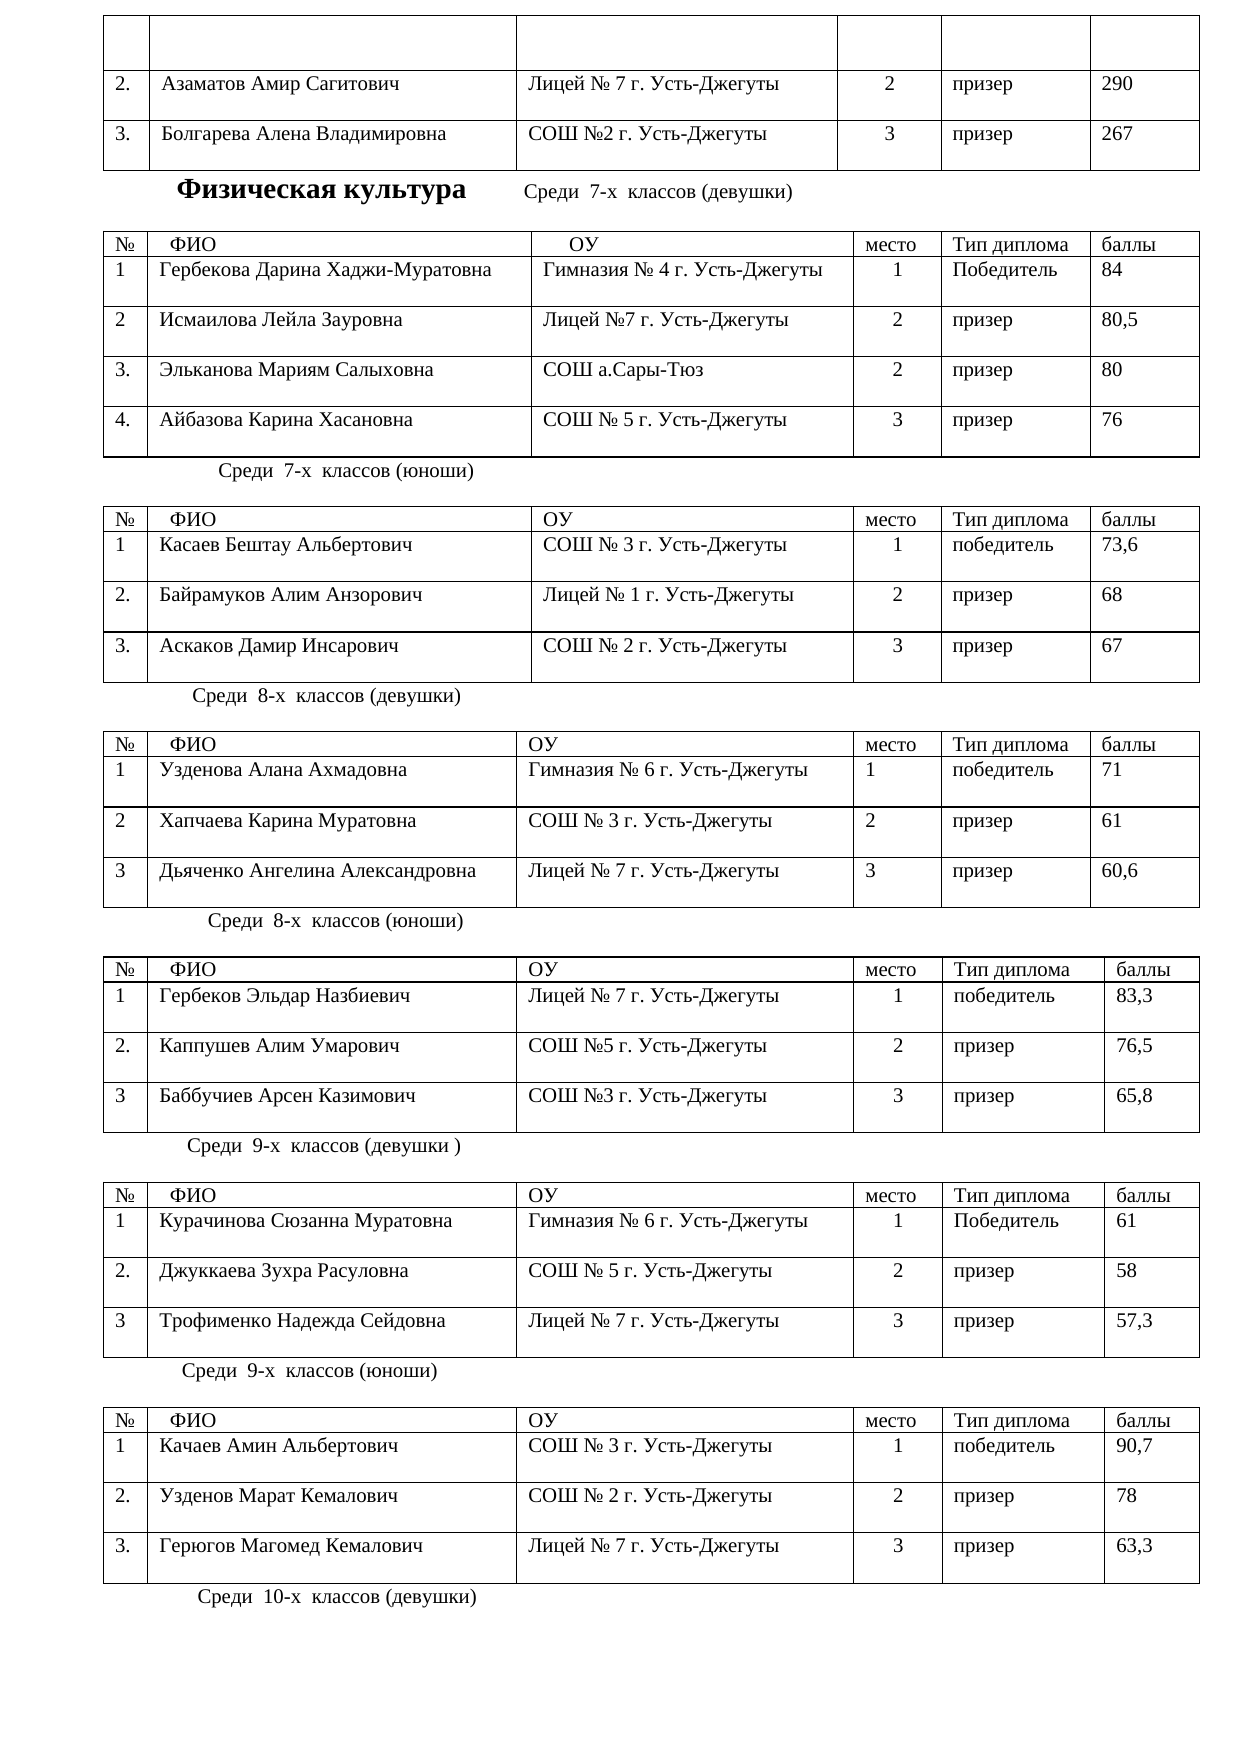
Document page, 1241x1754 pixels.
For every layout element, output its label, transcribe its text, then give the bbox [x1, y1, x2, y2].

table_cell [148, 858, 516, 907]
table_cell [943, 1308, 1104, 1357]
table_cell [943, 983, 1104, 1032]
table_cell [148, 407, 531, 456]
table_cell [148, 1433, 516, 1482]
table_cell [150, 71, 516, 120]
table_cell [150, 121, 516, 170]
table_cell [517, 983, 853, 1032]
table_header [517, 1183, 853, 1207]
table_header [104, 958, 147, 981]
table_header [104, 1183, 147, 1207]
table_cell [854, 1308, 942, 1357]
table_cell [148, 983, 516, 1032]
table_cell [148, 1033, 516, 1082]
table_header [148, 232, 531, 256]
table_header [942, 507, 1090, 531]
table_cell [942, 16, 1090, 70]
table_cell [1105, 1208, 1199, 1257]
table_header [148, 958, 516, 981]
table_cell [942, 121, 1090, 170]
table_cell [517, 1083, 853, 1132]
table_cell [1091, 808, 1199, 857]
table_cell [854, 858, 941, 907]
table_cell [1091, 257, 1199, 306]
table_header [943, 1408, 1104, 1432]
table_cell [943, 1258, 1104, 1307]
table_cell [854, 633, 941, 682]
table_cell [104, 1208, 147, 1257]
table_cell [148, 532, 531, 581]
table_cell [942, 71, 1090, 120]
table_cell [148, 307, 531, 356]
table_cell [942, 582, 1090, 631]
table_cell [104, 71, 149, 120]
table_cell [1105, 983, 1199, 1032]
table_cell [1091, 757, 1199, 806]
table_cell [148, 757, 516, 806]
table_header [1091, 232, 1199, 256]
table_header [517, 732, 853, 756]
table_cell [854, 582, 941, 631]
text Среди 10-х классов (девушки) [103, 1584, 1137, 1608]
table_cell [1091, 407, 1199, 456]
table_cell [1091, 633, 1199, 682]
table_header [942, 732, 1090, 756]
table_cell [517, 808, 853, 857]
text Среди 8-х классов (юноши) [103, 908, 1137, 932]
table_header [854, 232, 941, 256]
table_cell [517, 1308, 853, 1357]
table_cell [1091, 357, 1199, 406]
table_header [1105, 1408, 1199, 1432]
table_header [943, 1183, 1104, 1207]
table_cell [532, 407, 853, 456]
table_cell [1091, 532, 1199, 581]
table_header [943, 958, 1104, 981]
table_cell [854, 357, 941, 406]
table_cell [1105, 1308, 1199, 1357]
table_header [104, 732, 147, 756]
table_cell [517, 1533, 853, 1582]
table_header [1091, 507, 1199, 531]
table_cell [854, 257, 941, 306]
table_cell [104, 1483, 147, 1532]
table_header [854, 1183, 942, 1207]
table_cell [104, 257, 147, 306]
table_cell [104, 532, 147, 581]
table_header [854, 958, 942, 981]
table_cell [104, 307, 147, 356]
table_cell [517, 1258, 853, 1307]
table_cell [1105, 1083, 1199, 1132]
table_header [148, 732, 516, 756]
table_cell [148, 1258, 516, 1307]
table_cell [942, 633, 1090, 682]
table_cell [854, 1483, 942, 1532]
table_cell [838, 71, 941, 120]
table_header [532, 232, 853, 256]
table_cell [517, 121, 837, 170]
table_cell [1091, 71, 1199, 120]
text Среди 9-х классов (девушки ) [103, 1133, 1137, 1157]
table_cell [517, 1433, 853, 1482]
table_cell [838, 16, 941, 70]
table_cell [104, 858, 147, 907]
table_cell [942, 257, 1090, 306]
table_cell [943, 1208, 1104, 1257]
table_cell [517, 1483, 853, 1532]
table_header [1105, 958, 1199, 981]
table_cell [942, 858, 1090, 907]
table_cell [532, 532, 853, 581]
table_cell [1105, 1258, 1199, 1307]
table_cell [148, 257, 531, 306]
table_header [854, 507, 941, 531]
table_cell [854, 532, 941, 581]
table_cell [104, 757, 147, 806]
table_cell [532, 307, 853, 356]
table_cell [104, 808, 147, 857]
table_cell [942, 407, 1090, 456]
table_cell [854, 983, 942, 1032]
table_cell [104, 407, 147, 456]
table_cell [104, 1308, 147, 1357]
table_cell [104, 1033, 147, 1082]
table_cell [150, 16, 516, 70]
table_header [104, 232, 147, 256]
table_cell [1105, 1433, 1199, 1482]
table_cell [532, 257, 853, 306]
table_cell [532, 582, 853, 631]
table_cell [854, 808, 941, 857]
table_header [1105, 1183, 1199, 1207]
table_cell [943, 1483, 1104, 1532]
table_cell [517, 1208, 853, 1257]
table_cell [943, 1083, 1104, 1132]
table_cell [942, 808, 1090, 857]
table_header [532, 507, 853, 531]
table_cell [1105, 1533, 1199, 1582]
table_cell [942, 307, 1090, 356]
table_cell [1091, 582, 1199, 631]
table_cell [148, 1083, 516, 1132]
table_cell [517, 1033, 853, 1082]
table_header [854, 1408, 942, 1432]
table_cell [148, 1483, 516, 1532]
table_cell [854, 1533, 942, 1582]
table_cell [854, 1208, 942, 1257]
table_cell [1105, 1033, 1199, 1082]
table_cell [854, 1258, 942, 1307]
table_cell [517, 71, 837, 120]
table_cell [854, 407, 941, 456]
text Физическая культура Среди 7-х классов (девушки) [103, 171, 1137, 205]
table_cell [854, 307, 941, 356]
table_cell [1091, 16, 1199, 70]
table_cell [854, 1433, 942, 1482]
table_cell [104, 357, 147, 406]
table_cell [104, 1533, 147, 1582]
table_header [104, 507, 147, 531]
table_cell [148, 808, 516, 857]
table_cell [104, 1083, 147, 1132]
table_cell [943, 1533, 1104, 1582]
text Среди 9-х классов (юноши) [103, 1358, 1137, 1382]
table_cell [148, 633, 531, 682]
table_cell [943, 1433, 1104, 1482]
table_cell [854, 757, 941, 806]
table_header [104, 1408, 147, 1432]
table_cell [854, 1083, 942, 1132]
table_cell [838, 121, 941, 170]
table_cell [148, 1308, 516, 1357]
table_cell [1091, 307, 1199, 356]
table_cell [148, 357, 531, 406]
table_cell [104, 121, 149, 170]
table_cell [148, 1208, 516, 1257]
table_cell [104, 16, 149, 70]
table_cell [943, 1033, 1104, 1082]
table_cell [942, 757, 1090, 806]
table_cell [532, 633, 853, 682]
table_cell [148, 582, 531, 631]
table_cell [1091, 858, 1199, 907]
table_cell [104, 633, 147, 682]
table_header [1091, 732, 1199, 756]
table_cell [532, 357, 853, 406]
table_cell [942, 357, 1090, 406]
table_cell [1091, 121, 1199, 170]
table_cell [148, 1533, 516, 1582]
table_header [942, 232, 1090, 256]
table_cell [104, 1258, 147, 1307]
text Среди 7-х классов (юноши) [103, 458, 1137, 482]
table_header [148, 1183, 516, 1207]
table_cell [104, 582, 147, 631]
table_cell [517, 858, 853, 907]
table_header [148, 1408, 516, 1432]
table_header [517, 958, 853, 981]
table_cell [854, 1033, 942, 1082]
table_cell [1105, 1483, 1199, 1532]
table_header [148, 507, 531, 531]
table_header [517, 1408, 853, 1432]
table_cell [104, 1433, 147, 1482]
text Среди 8-х классов (девушки) [103, 683, 1137, 707]
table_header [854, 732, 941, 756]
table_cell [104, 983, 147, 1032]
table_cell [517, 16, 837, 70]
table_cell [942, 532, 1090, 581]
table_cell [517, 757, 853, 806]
